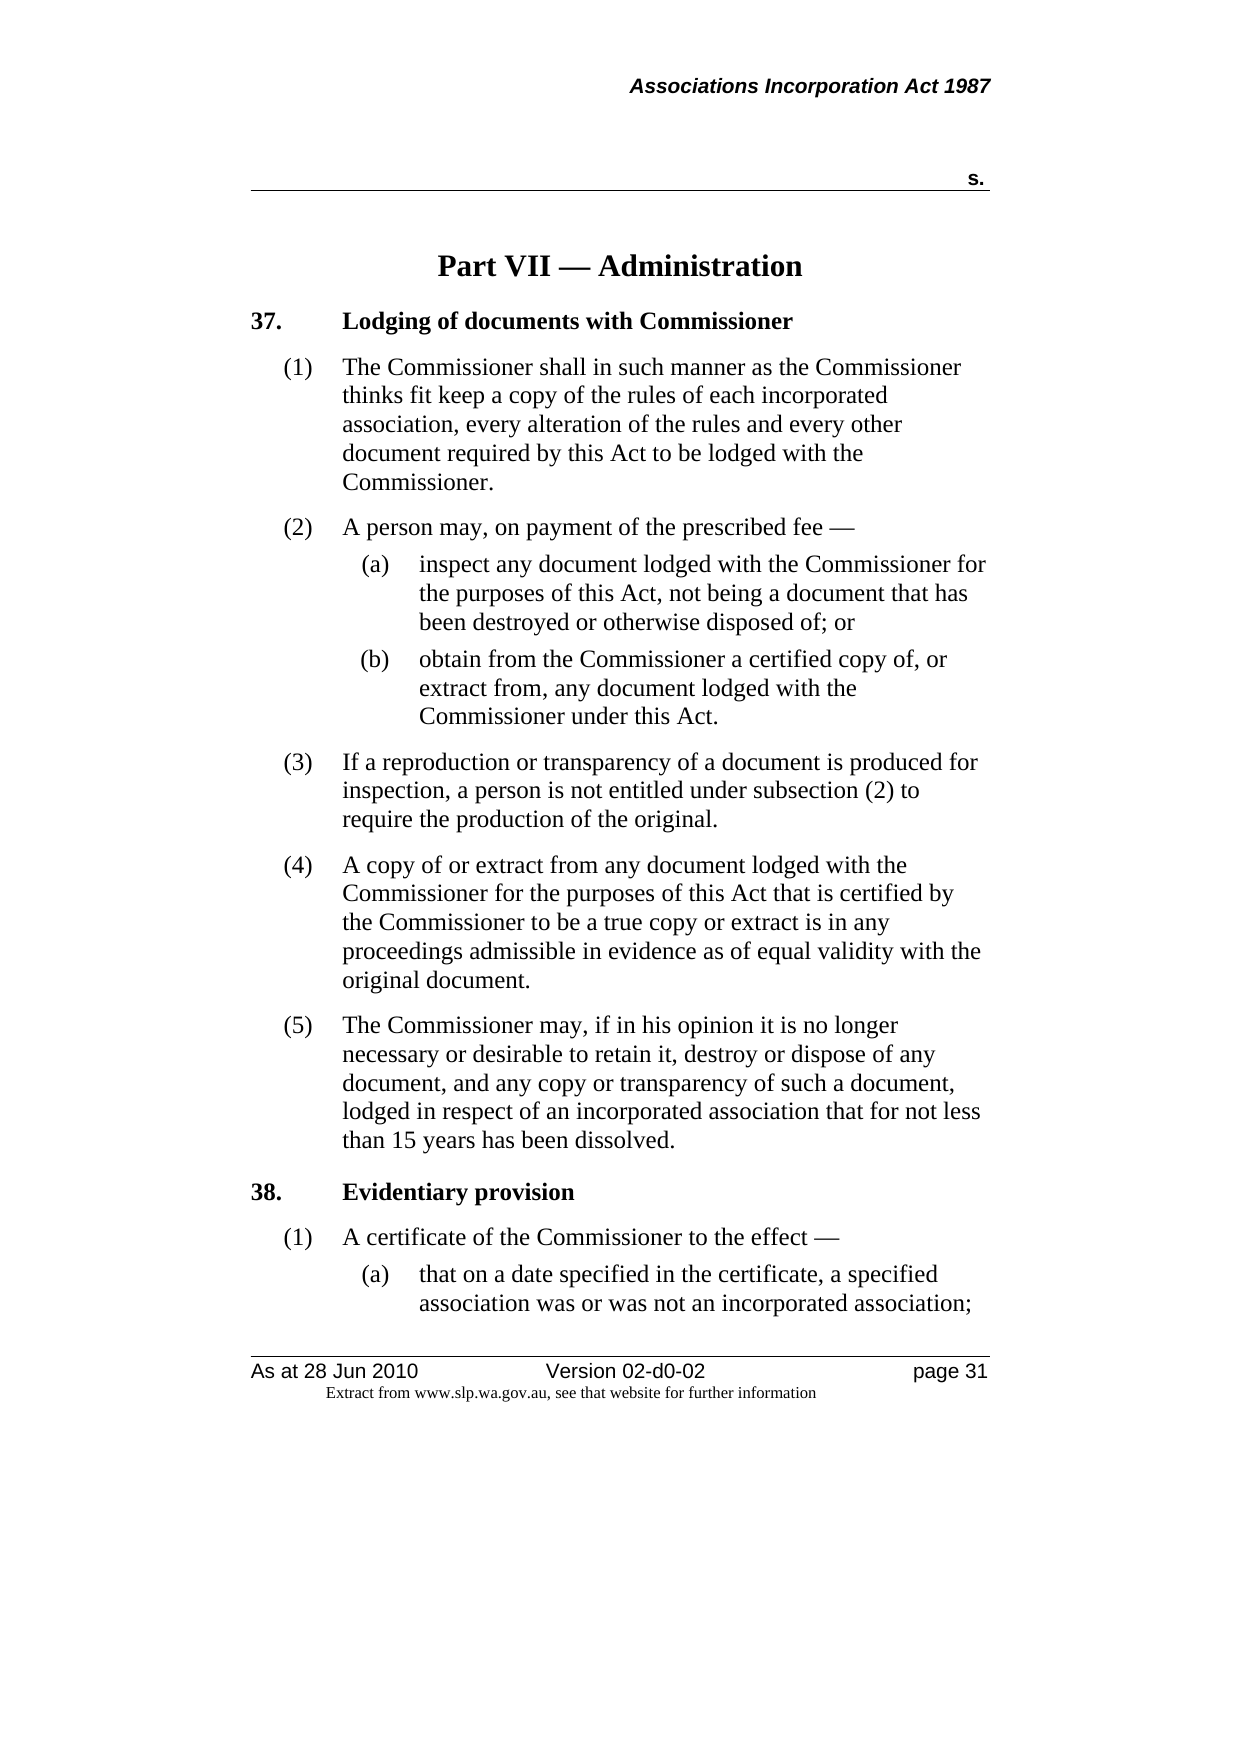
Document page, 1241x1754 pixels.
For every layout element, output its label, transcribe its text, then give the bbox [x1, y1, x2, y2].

text (4) A copy of or extract from any document lodged with the Commissioner for the purposes of this Act that is certified by the Commissioner to be a true copy or extract is in any proceedings admissible in evidence as of equal validity with the original document. [251, 850, 990, 993]
text (5) The Commissioner may, if in his opinion it is no longer necessary or desirable to retain it, destroy or dispose of any document, and any copy or transparency of such a document, lodged in respect of an incorporated association that for not less than 15 years has been dissolved. [251, 1010, 990, 1154]
text (2) A person may, on payment of the prescribed fee — [251, 512, 990, 541]
subtitle 37. Lodging of documents with Commissioner [251, 306, 990, 335]
subtitle Part VII — Administration [251, 247, 990, 283]
text (1) The Commissioner shall in such manner as the Commissioner thinks fit keep a copy of the rules of each incorporated association, every alteration of the rules and every other document required by this Act to be lodged with the Commissioner. [251, 352, 990, 496]
text (3) If a reproduction or transparency of a document is produced for inspection, a person is not entitled under subsection (2) to require the production of the original. [251, 747, 990, 833]
text (b) obtain from the Commissioner a certified copy of, or extract from, any document lodged with the Commissioner under this Act. [251, 644, 990, 730]
text (a) inspect any document lodged with the Commissioner for the purposes of this Act, not being a document that has been destroyed or otherwise disposed of; or [251, 549, 990, 636]
text (a) that on a date specified in the certificate, a specified association was or was not an incorporated association; [251, 1259, 990, 1317]
text (1) A certificate of the Commissioner to the effect — [251, 1222, 990, 1251]
subtitle 38. Evidentiary provision [251, 1177, 990, 1206]
